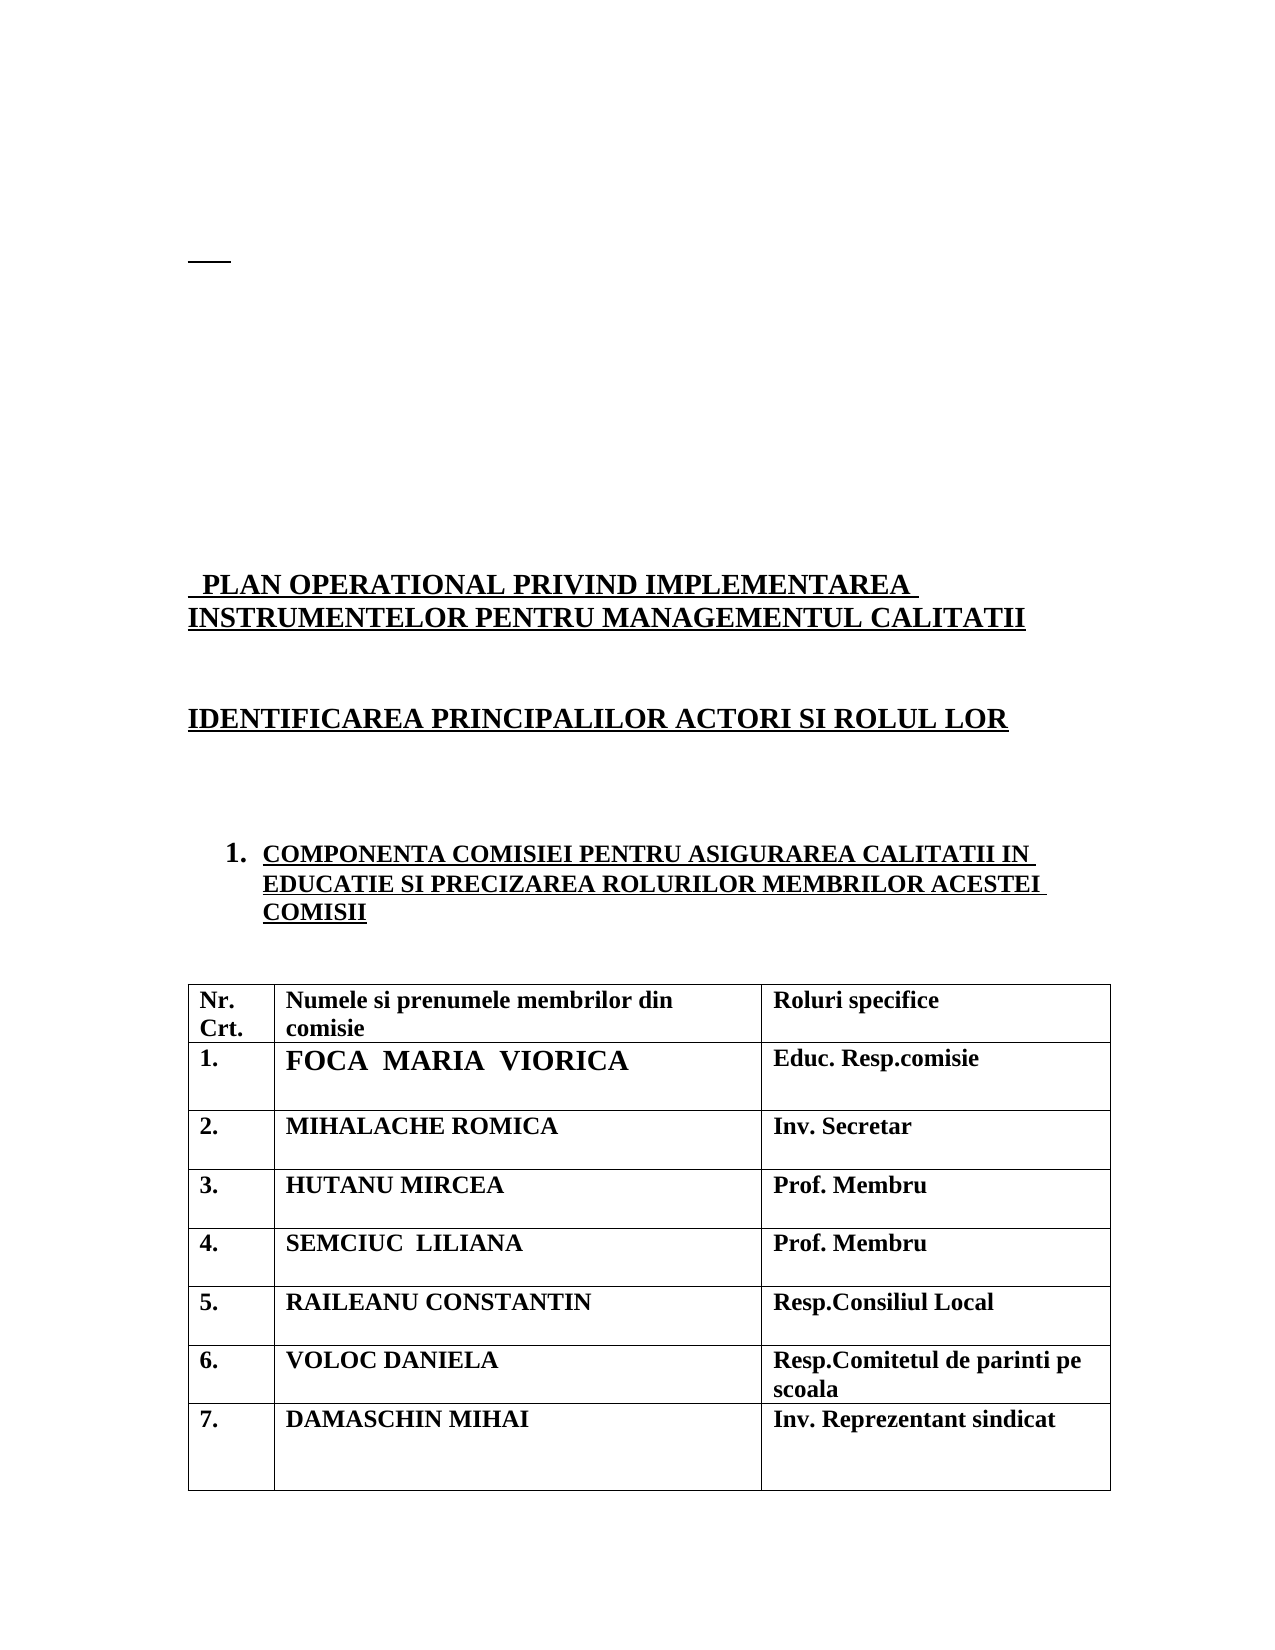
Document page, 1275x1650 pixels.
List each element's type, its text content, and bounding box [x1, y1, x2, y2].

table_cell 2. [189, 1111, 274, 1169]
table_header Nr. Crt. [189, 985, 274, 1042]
table_cell 3. [189, 1170, 274, 1227]
table_cell Resp.Consiliul Local [762, 1287, 1110, 1344]
table_cell FOCA MARIA VIORICA [275, 1043, 761, 1110]
table_cell Prof. Membru [762, 1229, 1110, 1286]
table_cell Inv. Reprezentant sindicat [762, 1404, 1110, 1490]
table_cell 1. [189, 1043, 274, 1110]
table_cell VOLOC DANIELA [275, 1346, 761, 1403]
table_header Numele si prenumele membrilor din comisie [275, 985, 761, 1042]
table_cell 4. [189, 1229, 274, 1286]
table_cell SEMCIUC LILIANA [275, 1229, 761, 1286]
table_cell Inv. Secretar [762, 1111, 1110, 1169]
table_cell Educ. Resp.comisie [762, 1043, 1110, 1110]
table_cell HUTANU MIRCEA [275, 1170, 761, 1227]
table_cell Resp.Comitetul de parinti pe scoala [762, 1346, 1110, 1403]
table_cell 5. [189, 1287, 274, 1344]
table_cell 6. [189, 1346, 274, 1403]
table_cell Prof. Membru [762, 1170, 1110, 1227]
table_cell RAILEANU CONSTANTIN [275, 1287, 761, 1344]
table_cell 7. [189, 1404, 274, 1490]
text IDENTIFICAREA PRINCIPALILOR ACTORI SI ROLUL LOR [187, 701, 1087, 734]
list COMPONENTA COMISIEI PENTRU ASIGURAREA CALITATII IN EDUCATIE SI PRECIZAREA ROLURILOR MEMBRILOR ACESTEI COMISII [225, 835, 1087, 926]
text PLAN OPERATIONAL PRIVIND IMPLEMENTAREA INSTRUMENTELOR PENTRU MANAGEMENTUL CALITATII [187, 567, 1087, 634]
table_cell DAMASCHIN MIHAI [275, 1404, 761, 1490]
table_header Roluri specifice [762, 985, 1110, 1042]
table_cell MIHALACHE ROMICA [275, 1111, 761, 1169]
